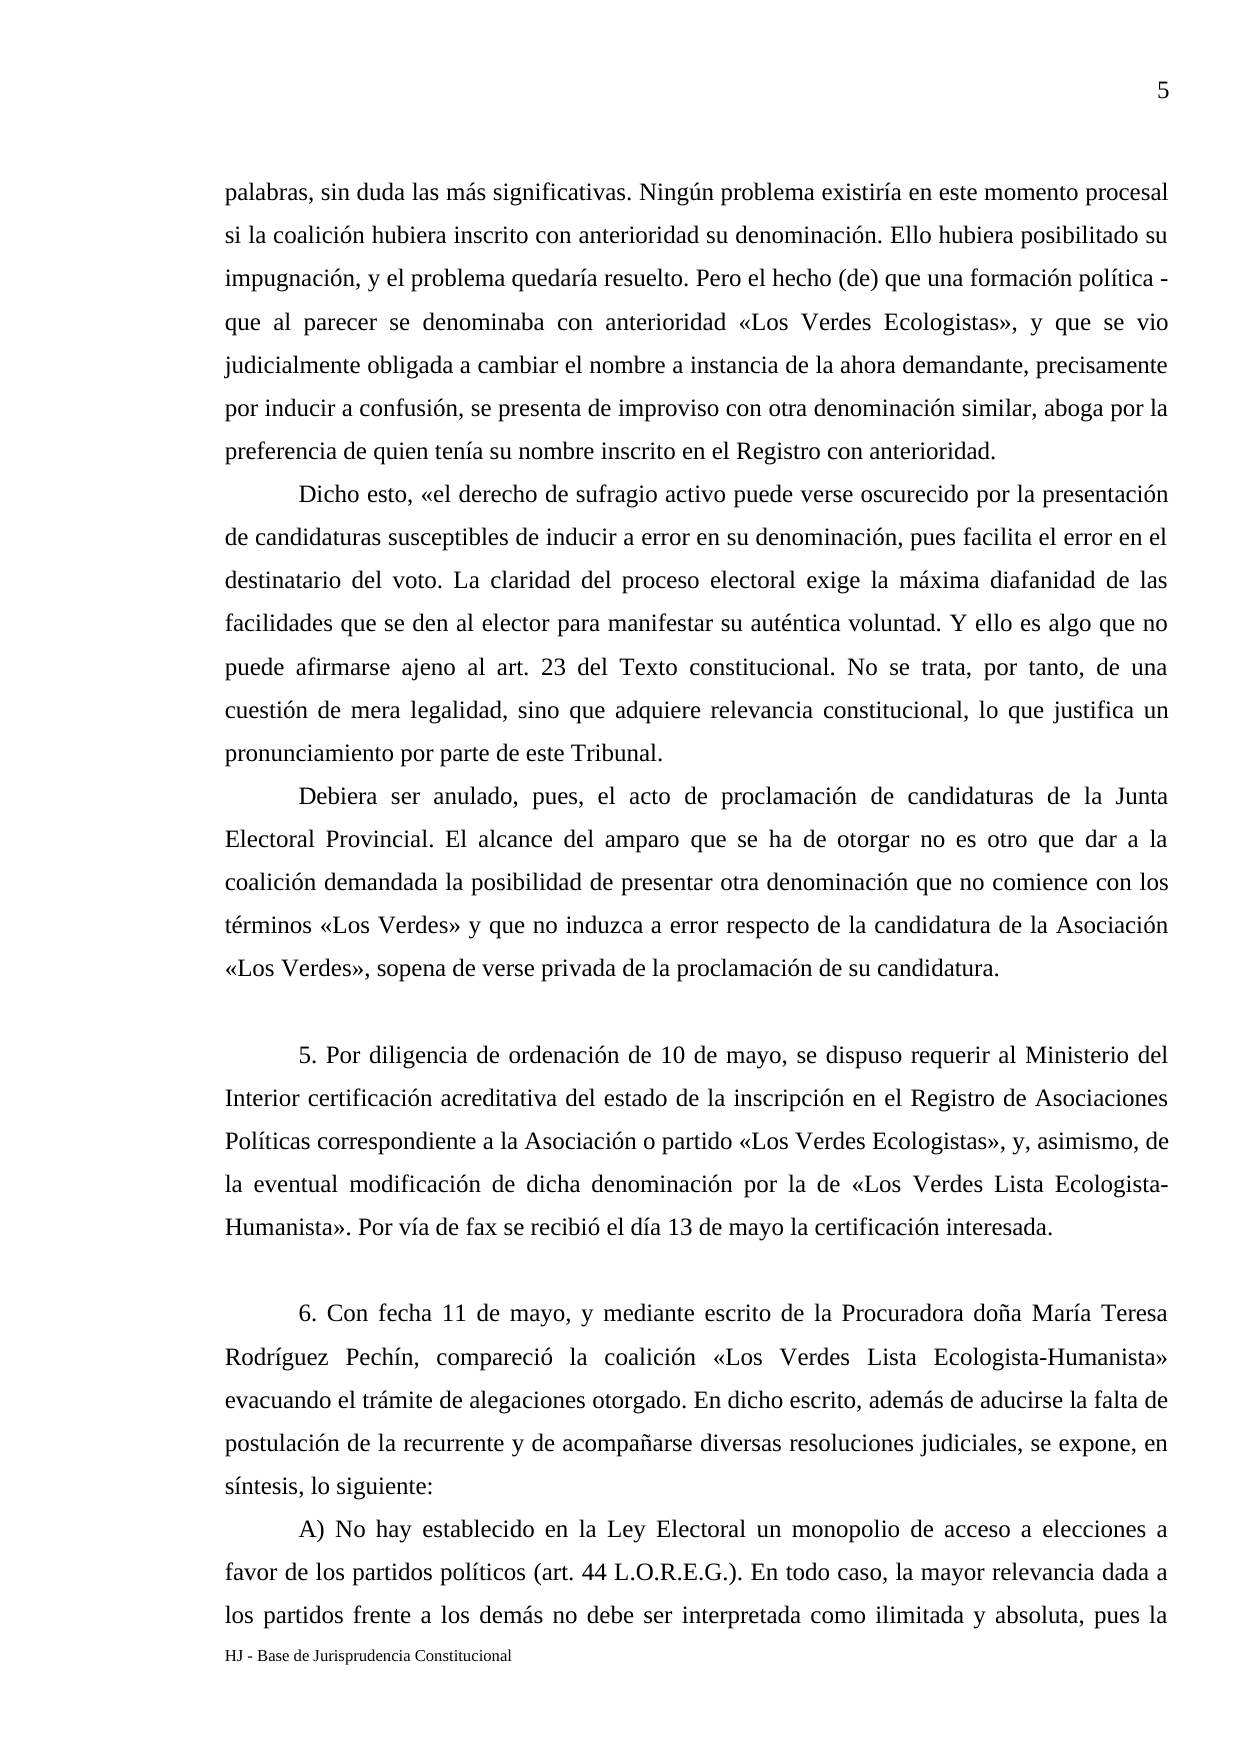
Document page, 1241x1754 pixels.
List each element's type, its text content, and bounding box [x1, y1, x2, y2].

text 6. Con fecha 11 de mayo, y mediante escrito de la Procuradora doña María Teresa Rodríguez Pechín, compareció la coalición «Los Verdes Lista Ecologista-Humanista» evacuando el trámite de alegaciones otorgado. En dicho escrito, además de aducirse la falta de postulación de la recurrente y de acompañarse diversas resoluciones judiciales, se expone, en síntesis, lo siguiente: [224, 1298, 1169, 1500]
text 5. Por diligencia de ordenación de 10 de mayo, se dispuso requerir al Ministerio del Interior certificación acreditativa del estado de la inscripción en el Registro de Asociaciones Políticas correspondiente a la Asociación o partido «Los Verdes Ecologistas», y, asimismo, de la eventual modificación de dicha denominación por la de «Los Verdes Lista Ecologista-Humanista». Por vía de fax se recibió el día 13 de mayo la certificación interesada. [224, 1040, 1169, 1241]
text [224, 177, 1169, 465]
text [224, 1514, 1169, 1629]
text Dicho esto, «el derecho de sufragio activo puede verse oscurecido por la presentación de candidaturas susceptibles de inducir a error en su denominación, pues facilita el error en el destinatario del voto. La claridad del proceso electoral exige la máxima diafanidad de las facilidades que se den al elector para manifestar su auténtica voluntad. Y ello es algo que no puede afirmarse ajeno al art. 23 del Texto constitucional. No se trata, por tanto, de una cuestión de mera legalidad, sino que adquiere relevancia constitucional, lo que justifica un pronunciamiento por parte de este Tribunal. [224, 479, 1169, 767]
text Debiera ser anulado, pues, el acto de proclamación de candidaturas de la Junta Electoral Provincial. El alcance del amparo que se ha de otorgar no es otro que dar a la coalición demandada la posibilidad de presentar otra denominación que no comience con los términos «Los Verdes» y que no induzca a error respecto de la candidatura de la Asociación «Los Verdes», sopena de verse privada de la proclamación de su candidatura. [224, 781, 1169, 982]
